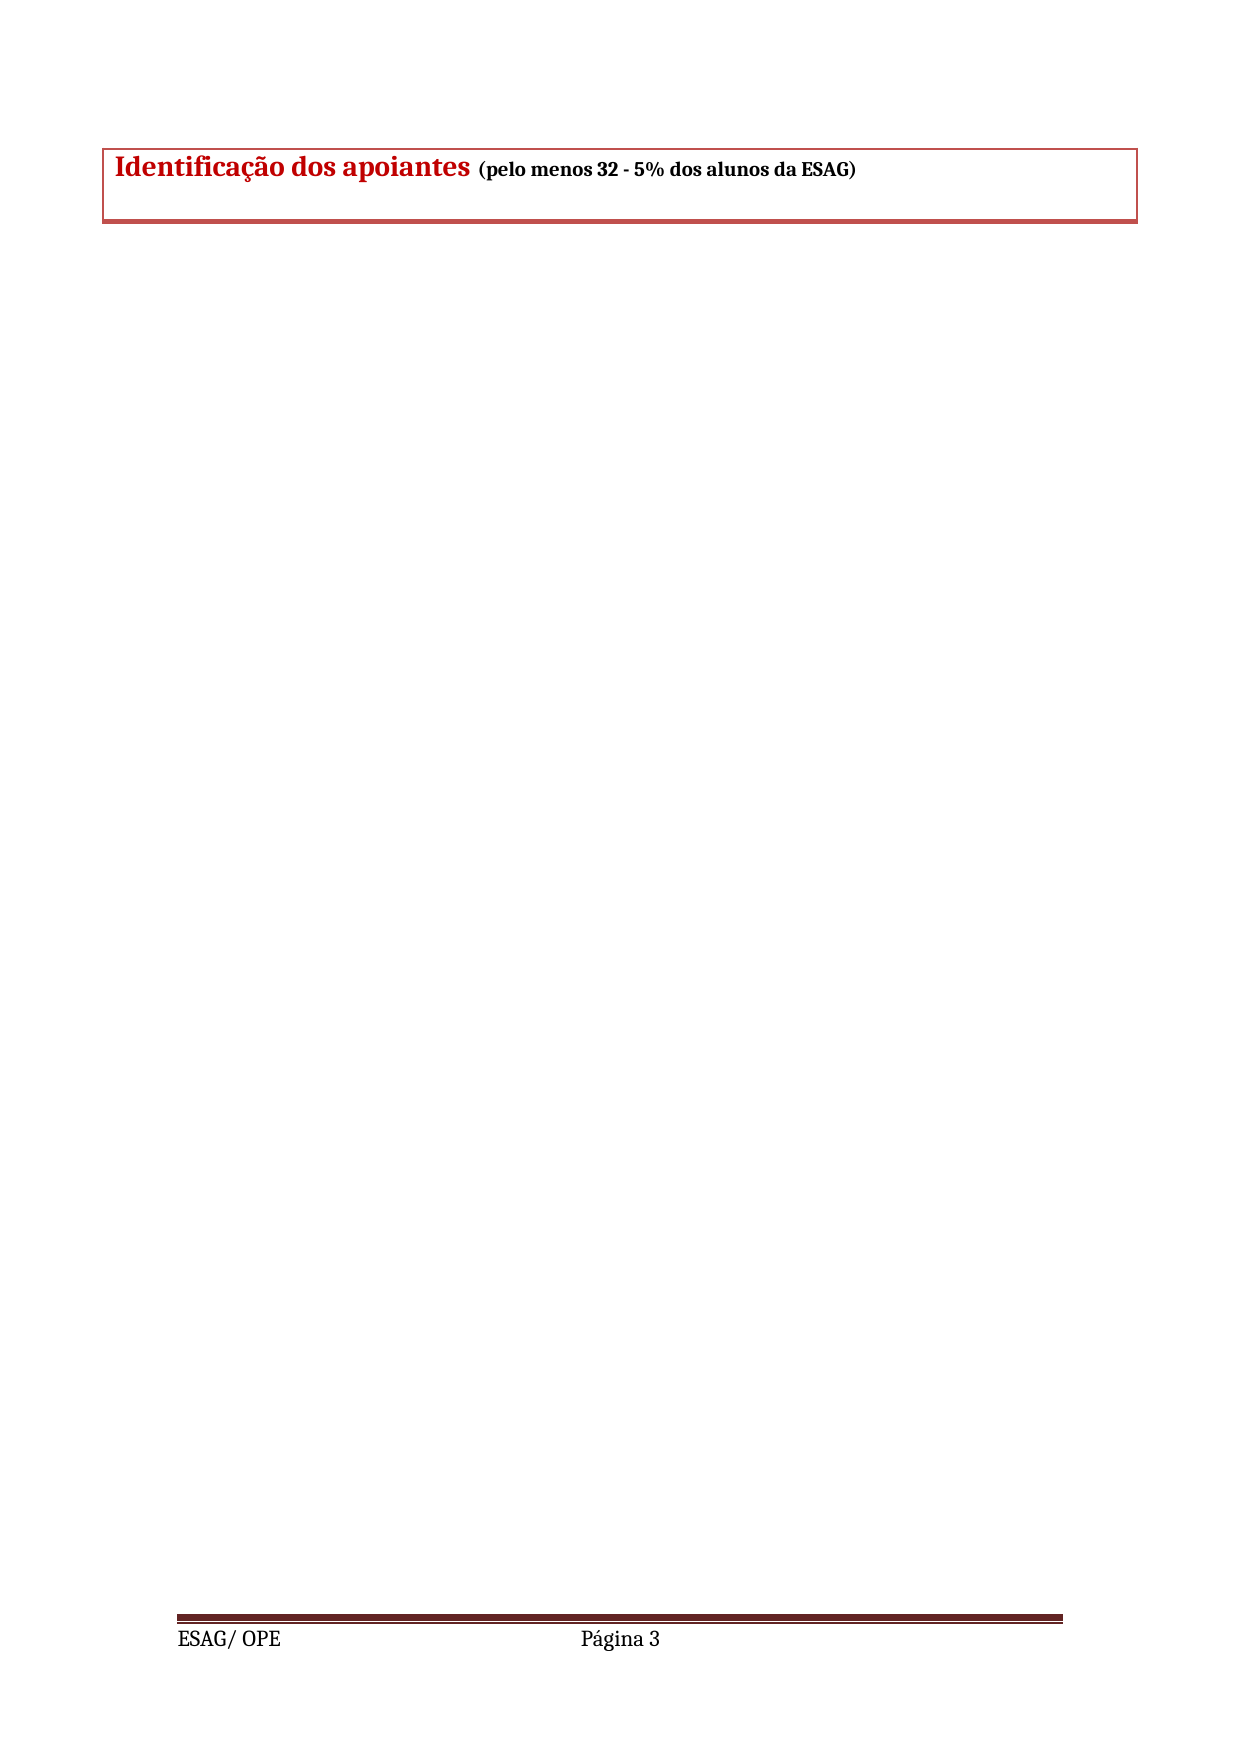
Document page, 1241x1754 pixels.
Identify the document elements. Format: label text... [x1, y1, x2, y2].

table_header Identificação dos apoiantes (pelo menos 32 - 5% dos alunos da ESAG) [104, 150, 1136, 219]
